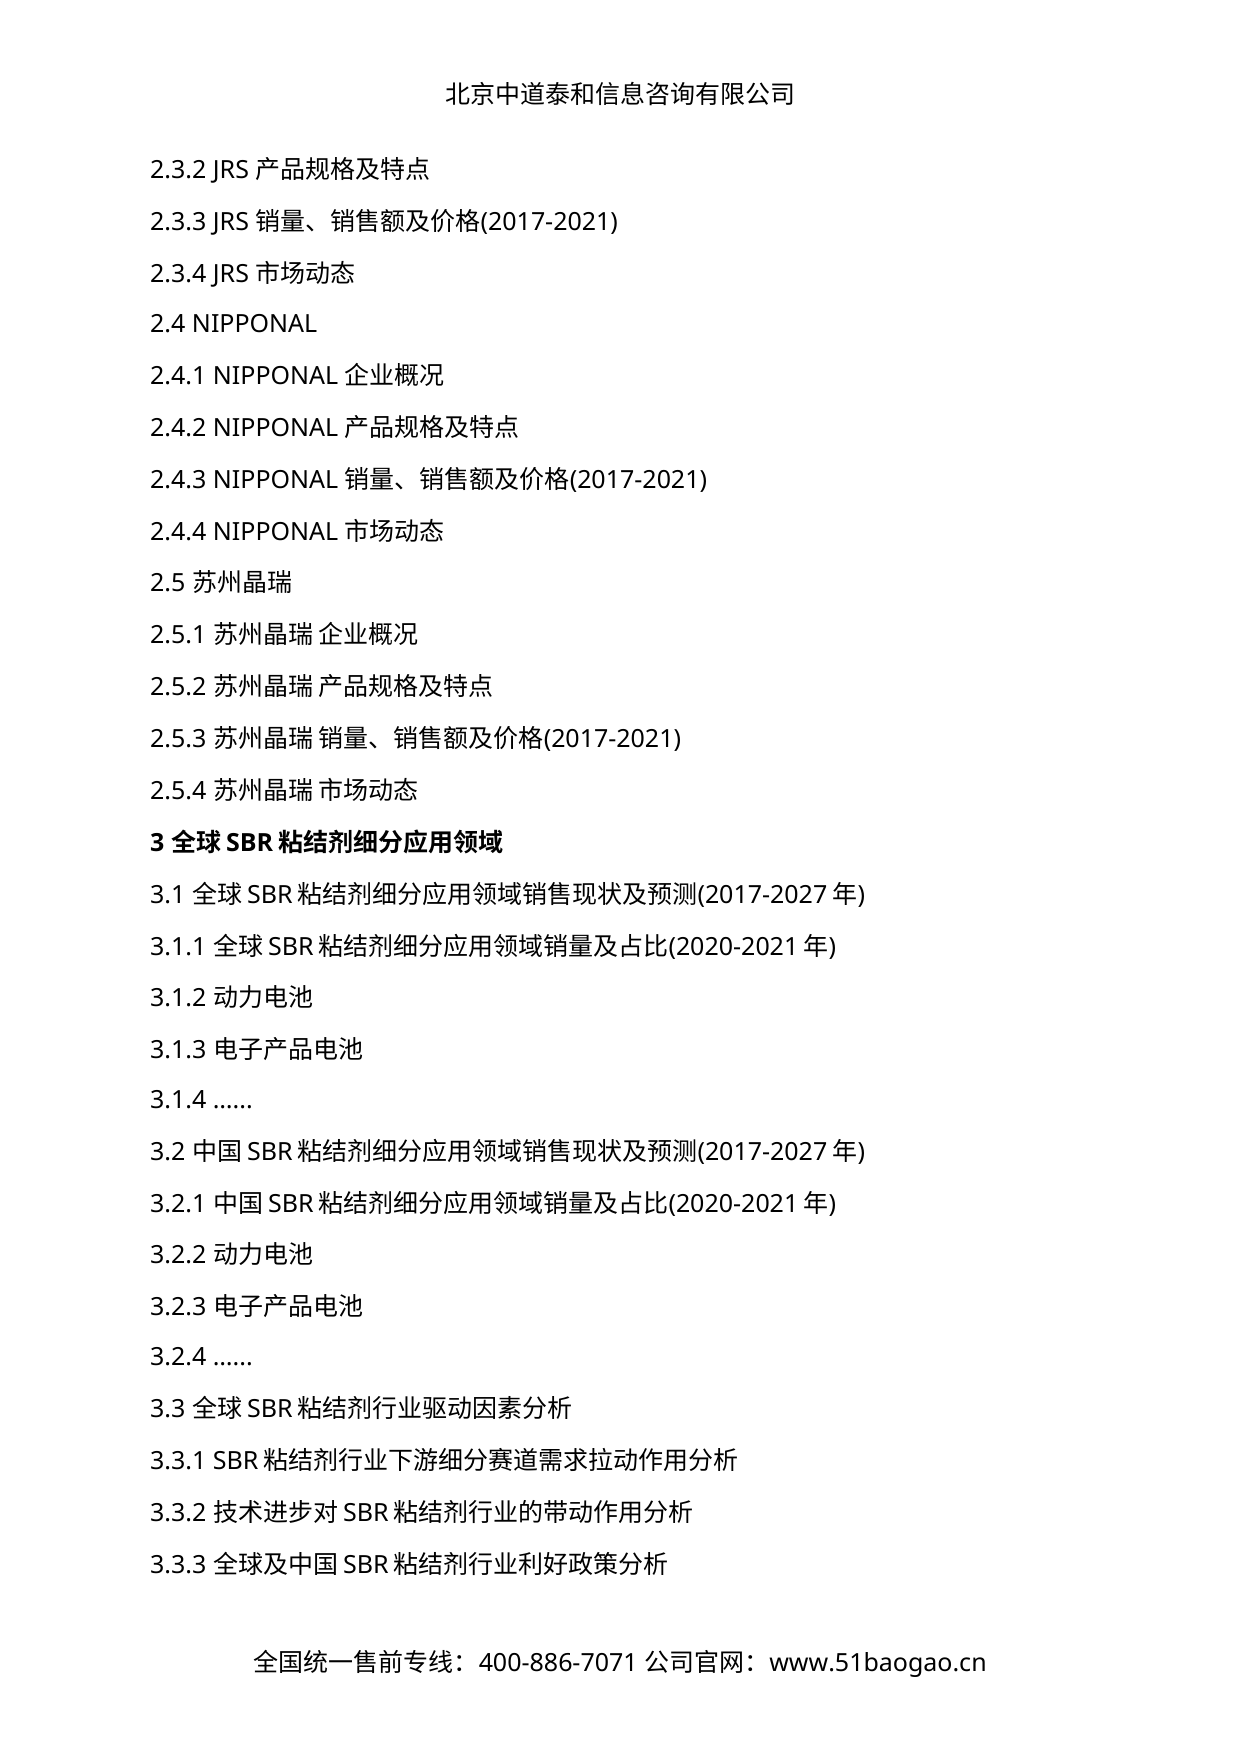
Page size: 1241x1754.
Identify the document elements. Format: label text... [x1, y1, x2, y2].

text 2.4 NIPPONAL [150, 306, 1090, 340]
text 3.1.3 电子产品电池 [150, 1030, 1090, 1066]
text 3.1.2 动力电池 [150, 978, 1090, 1014]
text 2.3.3 JRS 销量、销售额及价格(2017-2021) [150, 202, 1090, 238]
text 2.3.2 JRS 产品规格及特点 [150, 150, 1090, 186]
text 3.3.1 SBR粘结剂行业下游细分赛道需求拉动作用分析 [150, 1440, 1090, 1477]
text 2.4.2 NIPPONAL 产品规格及特点 [150, 407, 1090, 443]
text 2.5.2 苏州晶瑞 产品规格及特点 [150, 667, 1090, 703]
text 3.1.1 全球SBR粘结剂细分应用领域销量及占比(2020-2021年) [150, 926, 1090, 962]
text 2.3.4 JRS 市场动态 [150, 254, 1090, 290]
text 3.1 全球SBR粘结剂细分应用领域销售现状及预测(2017-2027年) [150, 874, 1090, 910]
text 2.5.1 苏州晶瑞 企业概况 [150, 615, 1090, 651]
text 3.3.2 技术进步对SBR粘结剂行业的带动作用分析 [150, 1492, 1090, 1528]
text 3 全球SBR粘结剂细分应用领域 [150, 822, 1090, 858]
text 3.2.4 …... [150, 1339, 1090, 1373]
text 2.4.1 NIPPONAL 企业概况 [150, 355, 1090, 392]
text 3.2.2 动力电池 [150, 1235, 1090, 1271]
text 2.5 苏州晶瑞 [150, 563, 1090, 599]
text 2.5.3 苏州晶瑞 销量、销售额及价格(2017-2021) [150, 718, 1090, 755]
text 2.5.4 苏州晶瑞 市场动态 [150, 770, 1090, 807]
text 3.2.3 电子产品电池 [150, 1287, 1090, 1323]
text 3.2.1 中国SBR粘结剂细分应用领域销量及占比(2020-2021年) [150, 1183, 1090, 1219]
text 2.4.4 NIPPONAL 市场动态 [150, 511, 1090, 547]
text 3.2 中国SBR粘结剂细分应用领域销售现状及预测(2017-2027年) [150, 1131, 1090, 1167]
text 3.3.3 全球及中国SBR粘结剂行业利好政策分析 [150, 1544, 1090, 1580]
text 3.3 全球SBR粘结剂行业驱动因素分析 [150, 1388, 1090, 1425]
text 2.4.3 NIPPONAL 销量、销售额及价格(2017-2021) [150, 459, 1090, 495]
text 3.1.4 …... [150, 1082, 1090, 1116]
